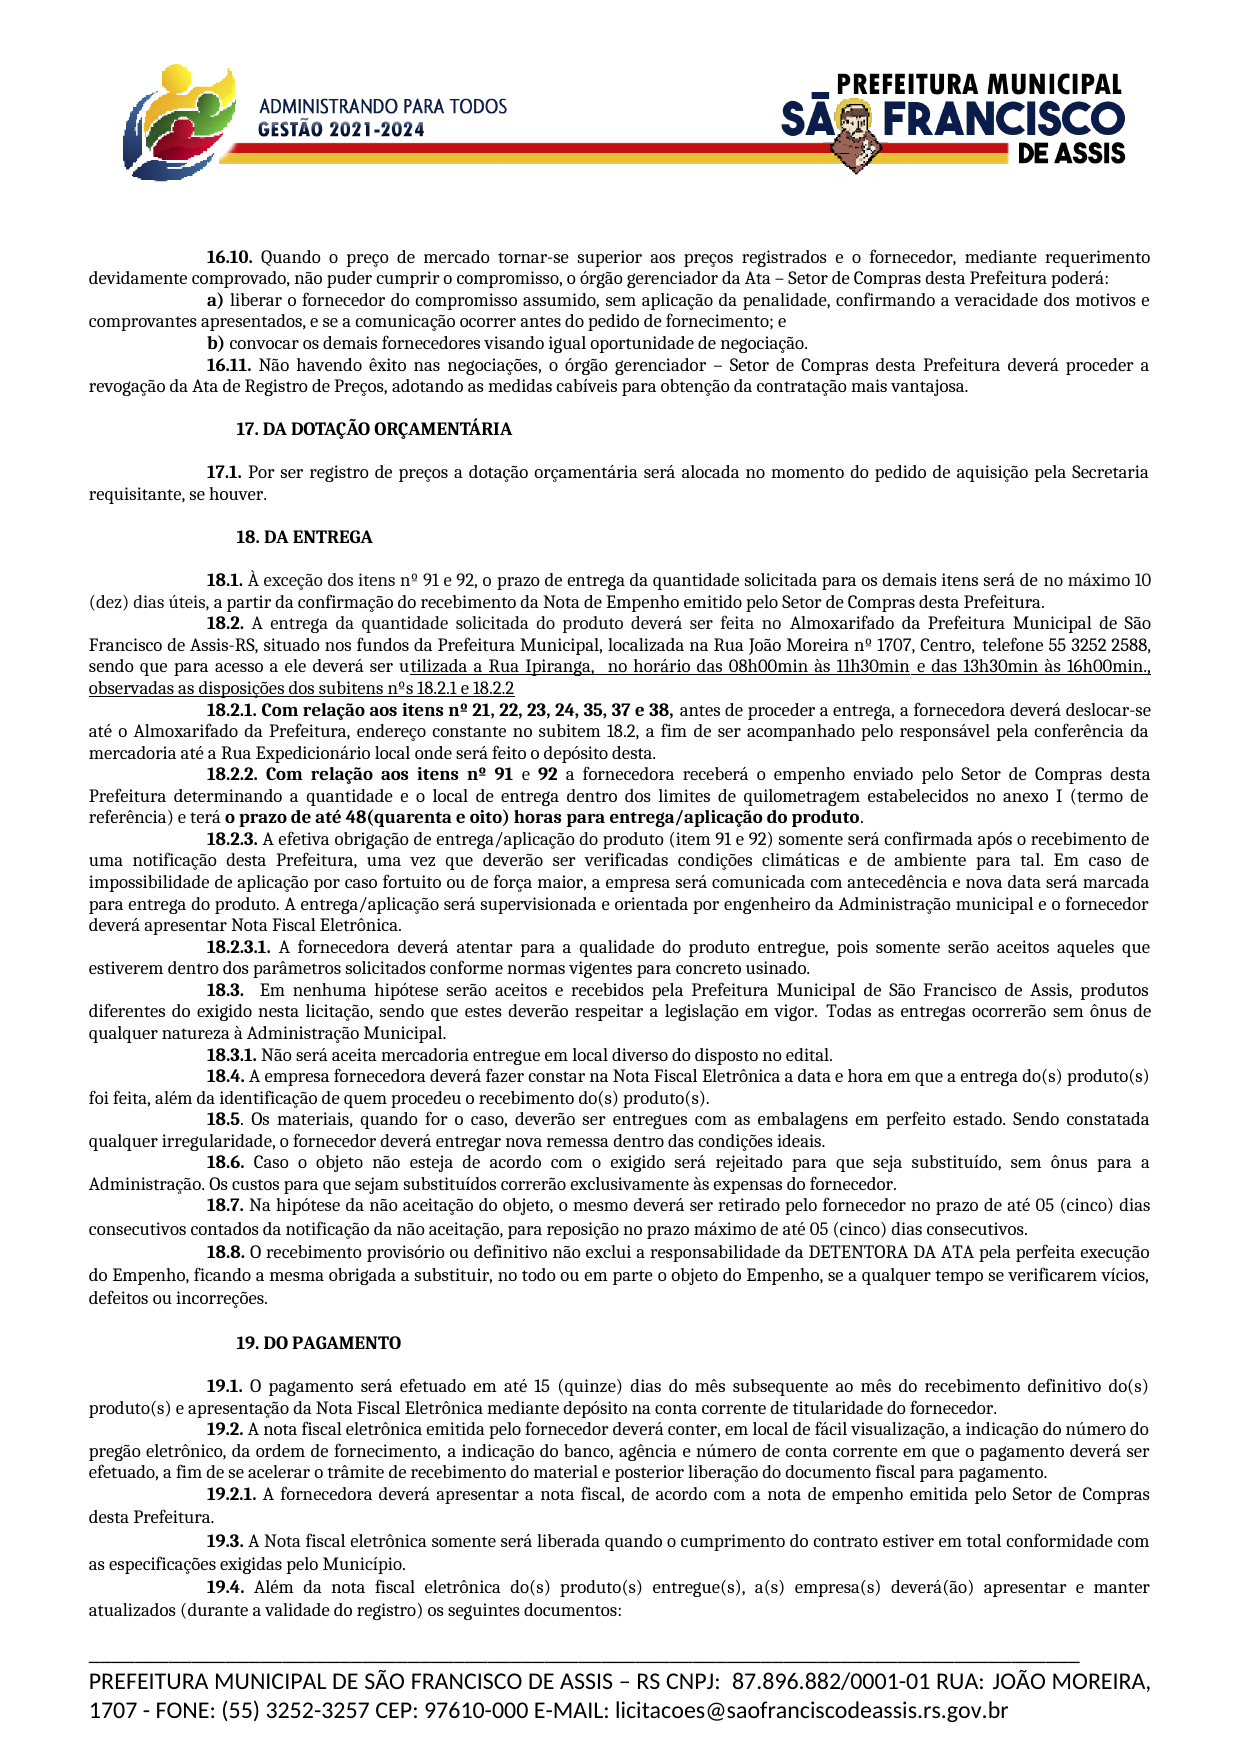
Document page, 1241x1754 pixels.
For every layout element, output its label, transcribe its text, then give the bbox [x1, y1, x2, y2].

text 18.2. A entrega da quantidade solicitada do produto deverá ser feita no Almoxarifado da Prefeitura Municipal de São Francisco de Assis-RS, situado nos fundos da Prefeitura Municipal, localizada na Rua João Moreira nº 1707, Centro, telefone 55 3252 2588, sendo que para acesso a ele deverá ser utilizada a Rua Ipiranga, no horário das 08h00min às 11h30min e das 13h30min às 16h00min., observadas as disposições dos subitens nºs 18.2.1 e 18.2.2 [89, 613, 1152, 699]
text 18.5. Os materiais, quando for o caso, deverão ser entregues com as embalagens em perfeito estado. Sendo constatada qualquer irregularidade, o fornecedor deverá entregar nova remessa dentro das condições ideais. [89, 1109, 1152, 1152]
text 18.6. Caso o objeto não esteja de acordo com o exigido será rejeitado para que seja substituído, sem ônus para a Administração. Os custos para que sejam substituídos correrão exclusivamente às expensas do fornecedor. [89, 1152, 1152, 1195]
text b) convocar os demais fornecedores visando igual oportunidade de negociação. [89, 332, 1152, 354]
text 16.11. Não havendo êxito nas negociações, o órgão gerenciador – Setor de Compras desta Prefeitura deverá proceder a revogação da Ata de Registro de Preços, adotando as medidas cabíveis para obtenção da contratação mais vantajosa. [89, 354, 1152, 397]
text 18.1. À exceção dos itens nº 91 e 92, o prazo de entrega da quantidade solicitada para os demais itens será de no máximo 10 (dez) dias úteis, a partir da confirmação do recebimento da Nota de Empenho emitido pelo Setor de Compras desta Prefeitura. [89, 570, 1152, 613]
text 18.2.3. A efetiva obrigação de entrega/aplicação do produto (item 91 e 92) somente será confirmada após o recebimento de uma notificação desta Prefeitura, uma vez que deverão ser verificadas condições climáticas e de ambiente para tal. Em caso de impossibilidade de aplicação por caso fortuito ou de força maior, a empresa será comunicada com antecedência e nova data será marcada para entrega do produto. A entrega/aplicação será supervisionada e orientada por engenheiro da Administração municipal e o fornecedor deverá apresentar Nota Fiscal Eletrônica. [89, 828, 1152, 936]
text 18.4. A empresa fornecedora deverá fazer constar na Nota Fiscal Eletrônica a data e hora em que a entrega do(s) produto(s) foi feita, além da identificação de quem procedeu o recebimento do(s) produto(s). [89, 1066, 1152, 1109]
picture [88, 29, 1169, 222]
text a) liberar o fornecedor do compromisso assumido, sem aplicação da penalidade, confirmando a veracidade dos motivos e comprovantes apresentados, e se a comunicação ocorrer antes do pedido de fornecimento; e [89, 289, 1152, 332]
text 18.2.2. Com relação aos itens nº 91 e 92 a fornecedora receberá o empenho enviado pelo Setor de Compras desta Prefeitura determinando a quantidade e o local de entrega dentro dos limites de quilometragem estabelecidos no anexo I (termo de referência) e terá o prazo de até 48(quarenta e oito) horas para entrega/aplicação do produto. [89, 764, 1152, 828]
text 18.7. Na hipótese da não aceitação do objeto, o mesmo deverá ser retirado pelo fornecedor no prazo de até 05 (cinco) dias consecutivos contados da notificação da não aceitação, para reposição no prazo máximo de até 05 (cinco) dias consecutivos. [89, 1195, 1152, 1240]
text 19.2. A nota fiscal eletrônica emitida pelo fornecedor deverá conter, em local de fácil visualização, a indicação do número do pregão eletrônico, da ordem de fornecimento, a indicação do banco, agência e número de conta corrente em que o pagamento deverá ser efetuado, a fim de se acelerar o trâmite de recebimento do material e posterior liberação do documento fiscal para pagamento. [89, 1419, 1152, 1484]
text 18.3.1. Não será aceita mercadoria entregue em local diverso do disposto no edital. [89, 1044, 1152, 1066]
text 18.2.3.1. A fornecedora deverá atentar para a qualidade do produto entregue, pois somente serão aceitos aqueles que estiverem dentro dos parâmetros solicitados conforme normas vigentes para concreto usinado. [89, 936, 1152, 979]
text 18.8. O recebimento provisório ou definitivo não exclui a responsabilidade da DETENTORA DA ATA pela perfeita execução do Empenho, ficando a mesma obrigada a substituir, no todo ou em parte o objeto do Empenho, se a qualquer tempo se verificarem vícios, defeitos ou incorreções. [89, 1241, 1152, 1309]
text 19.2.1. A fornecedora deverá apresentar a nota fiscal, de acordo com a nota de empenho emitida pelo Setor de Compras desta Prefeitura. [89, 1484, 1152, 1528]
text 18.2.1. Com relação aos itens nº 21, 22, 23, 24, 35, 37 e 38, antes de proceder a entrega, a fornecedora deverá deslocar-se até o Almoxarifado da Prefeitura, endereço constante no subitem 18.2, a fim de ser acompanhado pelo responsável pela conferência da mercadoria até a Rua Expedicionário local onde será feito o depósito desta. [89, 699, 1152, 764]
text 19.3. A Nota fiscal eletrônica somente será liberada quando o cumprimento do contrato estiver em total conformidade com as especificações exigidas pelo Município. [89, 1530, 1152, 1575]
text 17. DA DOTAÇÃO ORÇAMENTÁRIA [89, 419, 1152, 440]
text 18. DA ENTREGA [89, 527, 1152, 548]
text 19. DO PAGAMENTO [89, 1333, 1152, 1354]
text 17.1. Por ser registro de preços a dotação orçamentária será alocada no momento do pedido de aquisição pela Secretaria requisitante, se houver. [89, 462, 1152, 505]
text 16.10. Quando o preço de mercado tornar-se superior aos preços registrados e o fornecedor, mediante requerimento devidamente comprovado, não puder cumprir o compromisso, o órgão gerenciador da Ata – Setor de Compras desta Prefeitura poderá: [89, 246, 1152, 289]
text 19.4. Além da nota fiscal eletrônica do(s) produto(s) entregue(s), a(s) empresa(s) deverá(ão) apresentar e manter atualizados (durante a validade do registro) os seguintes documentos: [89, 1577, 1152, 1621]
text 19.1. O pagamento será efetuado em até 15 (quinze) dias do mês subsequente ao mês do recebimento definitivo do(s) produto(s) e apresentação da Nota Fiscal Eletrônica mediante depósito na conta corrente de titularidade do fornecedor. [89, 1376, 1152, 1419]
text 18.3. Em nenhuma hipótese serão aceitos e recebidos pela Prefeitura Municipal de São Francisco de Assis, produtos diferentes do exigido nesta licitação, sendo que estes deverão respeitar a legislação em vigor. Todas as entregas ocorrerão sem ônus de qualquer natureza à Administração Municipal. [89, 979, 1152, 1044]
